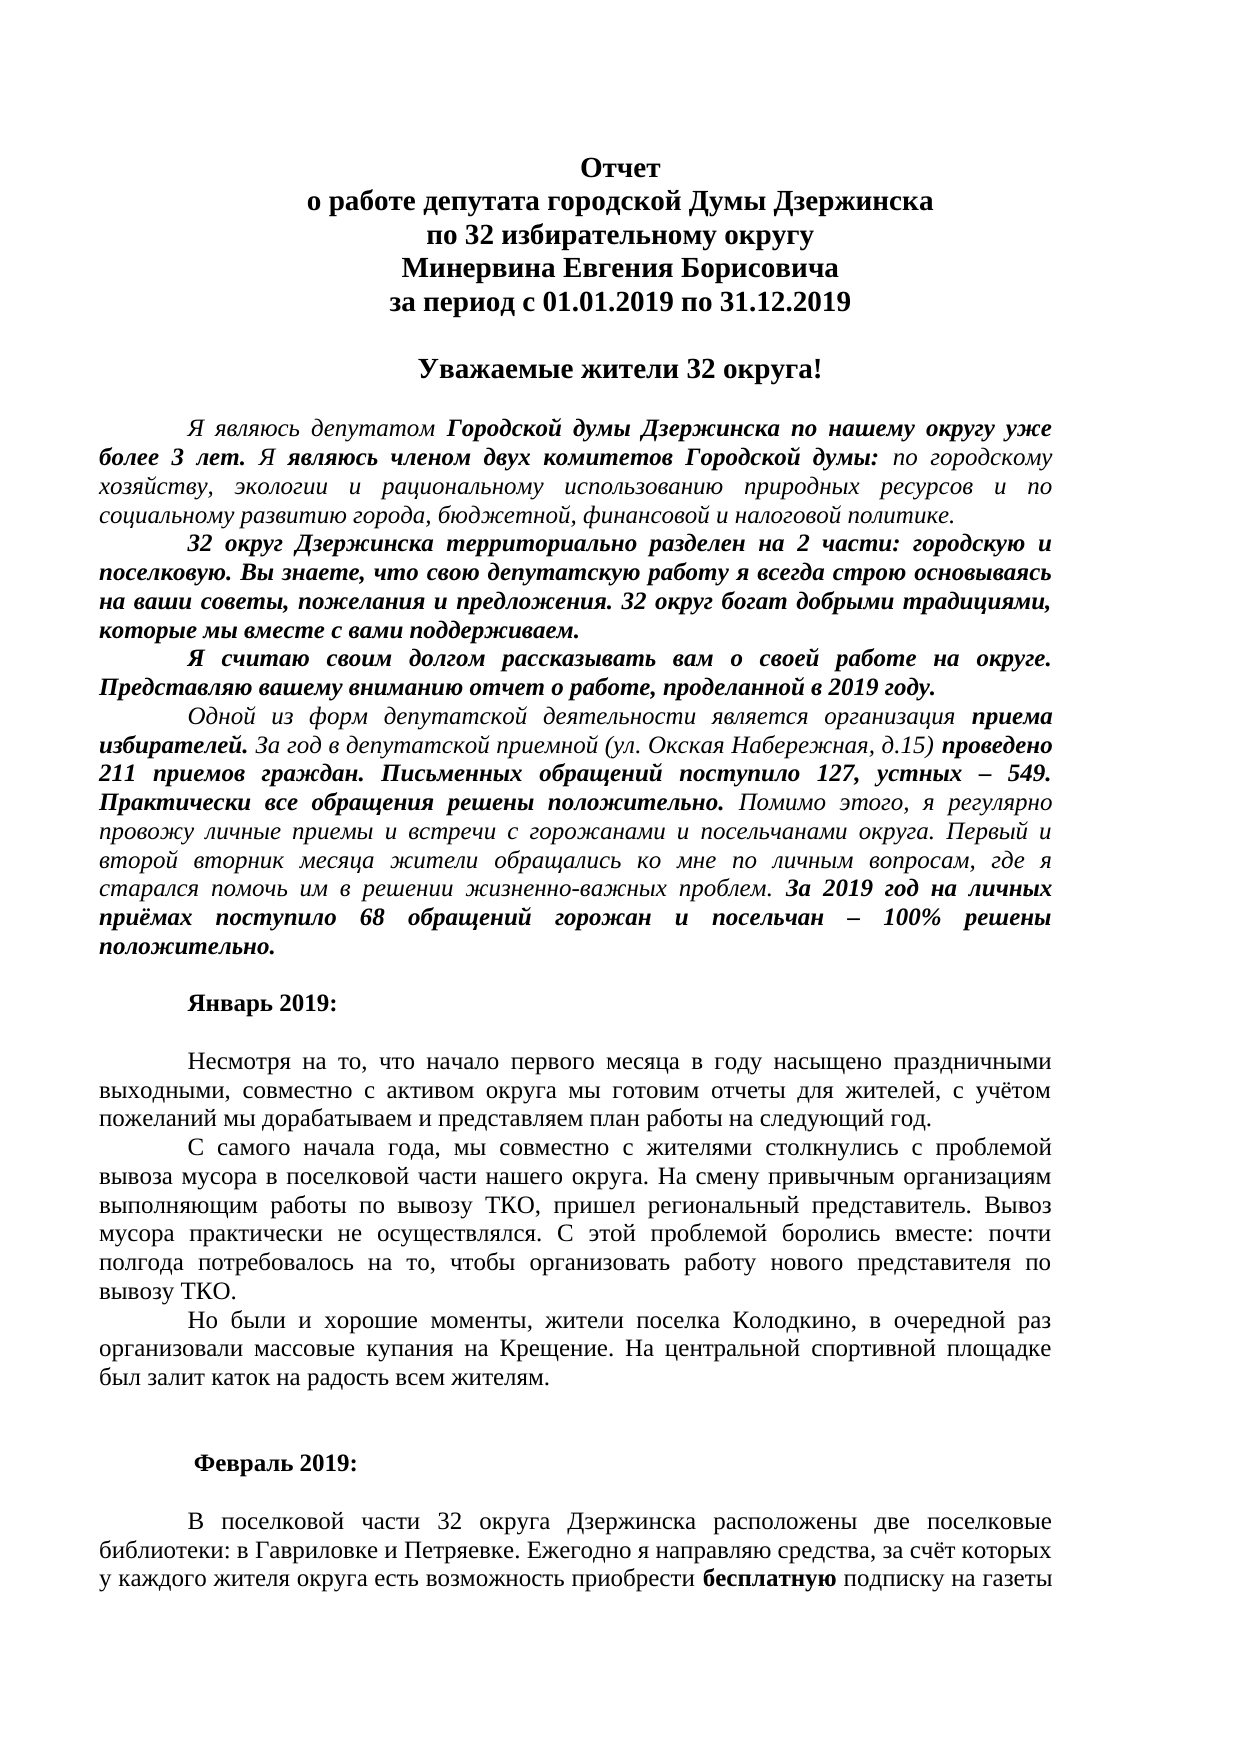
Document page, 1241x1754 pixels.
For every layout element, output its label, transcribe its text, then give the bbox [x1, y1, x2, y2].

text за период с 01.01.2019 по 31.12.2019 [187, 284, 1053, 318]
text Уважаемые жители 32 округа! [187, 351, 1053, 385]
text о работе депутата городской Думы Дзержинска [187, 183, 1053, 217]
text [99, 1506, 1053, 1592]
text Минервина Евгения Борисовича [187, 251, 1053, 284]
text Несмотря на то, что начало первого месяца в году насыщено праздничными выходными, совместно с активом округа мы готовим отчеты для жителей, с учётом пожеланий мы дорабатываем и представляем план работы на следующий год. [99, 1046, 1053, 1132]
text С самого начала года, мы совместно с жителями столкнулись с проблемой вывоза мусора в поселковой части нашего округа. На смену привычным организациям выполняющим работы по вывозу ТКО, пришел региональный представитель. Вывоз мусора практически не осуществлялся. С этой проблемой боролись вместе: почти полгода потребовалось на то, чтобы организовать работу нового представителя по вывозу ТКО. [99, 1132, 1053, 1305]
text Январь 2019: [99, 988, 1053, 1017]
text по 32 избирательному округу [187, 217, 1053, 251]
text 32 округ Дзержинска территориально разделен на 2 части: городскую и поселковую. Вы знаете, что свою депутатскую работу я всегда строю основываясь на ваши советы, пожелания и предложения. 32 округ богат добрыми традициями, которые мы вместе с вами поддерживаем. [99, 528, 1053, 643]
text Февраль 2019: [99, 1448, 1053, 1477]
text Я являюсь депутатом Городской думы Дзержинска по нашему округу уже более 3 лет. Я являюсь членом двух комитетов Городской думы: по городскому хозяйству, экологии и рациональному использованию природных ресурсов и по социальному развитию города, бюджетной, финансовой и налоговой политике. [99, 413, 1053, 528]
text Отчет [187, 150, 1053, 183]
text Одной из форм депутатской деятельности является организация приема избирателей. За год в депутатской приемной (ул. Окская Набережная, д.15) проведено 211 приемов граждан. Письменных обращений поступило 127, устных – 549. Практически все обращения решены положительно. Помимо этого, я регулярно провожу личные приемы и встречи с горожанами и посельчанами округа. Первый и второй вторник месяца жители обращались ко мне по личным вопросам, где я старался помочь им в решении жизненно-важных проблем. За 2019 год на личных приёмах поступило 68 обращений горожан и посельчан – 100% решены положительно. [99, 701, 1053, 960]
text Я считаю своим долгом рассказывать вам о своей работе на округе. Представляю вашему вниманию отчет о работе, проделанной в 2019 году. [99, 643, 1053, 701]
text Но были и хорошие моменты, жители поселка Колодкино, в очередной раз организовали массовые купания на Крещение. На центральной спортивной площадке был залит каток на радость всем жителям. [99, 1305, 1053, 1391]
